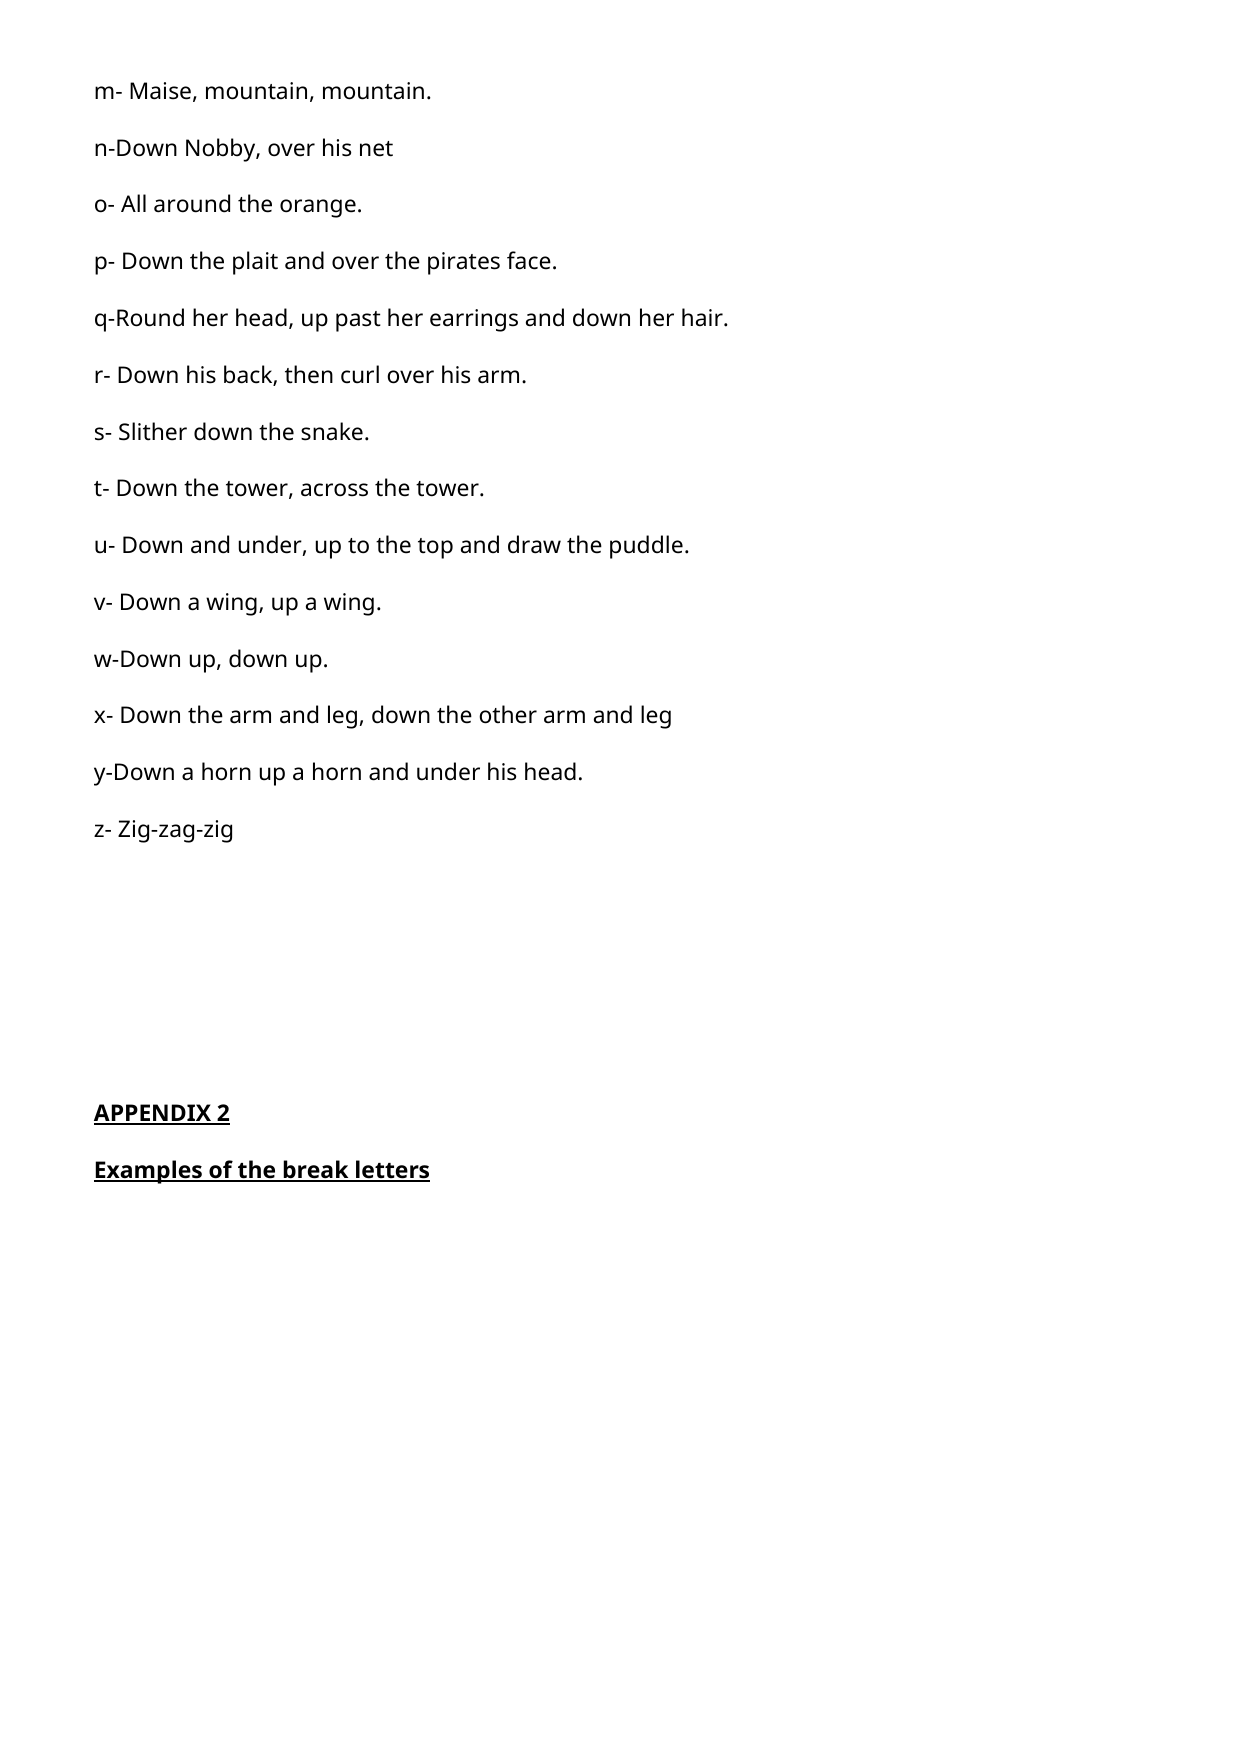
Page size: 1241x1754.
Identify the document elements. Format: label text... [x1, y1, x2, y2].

text r- Down his back, then curl over his arm. [94, 359, 1125, 390]
text t- Down the tower, across the tower. [94, 472, 1125, 503]
text m- Maise, mountain, mountain. [94, 75, 1125, 106]
text v- Down a wing, up a wing. [94, 586, 1125, 617]
text Examples of the break letters [94, 1153, 1125, 1185]
text x- Down the arm and leg, down the other arm and leg [94, 699, 1125, 731]
text w-Down up, down up. [94, 643, 1125, 674]
text u- Down and under, up to the top and draw the puddle. [94, 529, 1125, 560]
text n-Down Nobby, over his net [94, 132, 1125, 163]
text o- All around the orange. [94, 188, 1125, 220]
text z- Zig-zag-zig [94, 813, 1125, 844]
text APPENDIX 2 [94, 1097, 1125, 1128]
text y-Down a horn up a horn and under his head. [94, 756, 1125, 787]
text q-Round her head, up past her earrings and down her hair. [94, 302, 1125, 333]
text s- Slither down the snake. [94, 416, 1125, 447]
text p- Down the plait and over the pirates face. [94, 245, 1125, 276]
